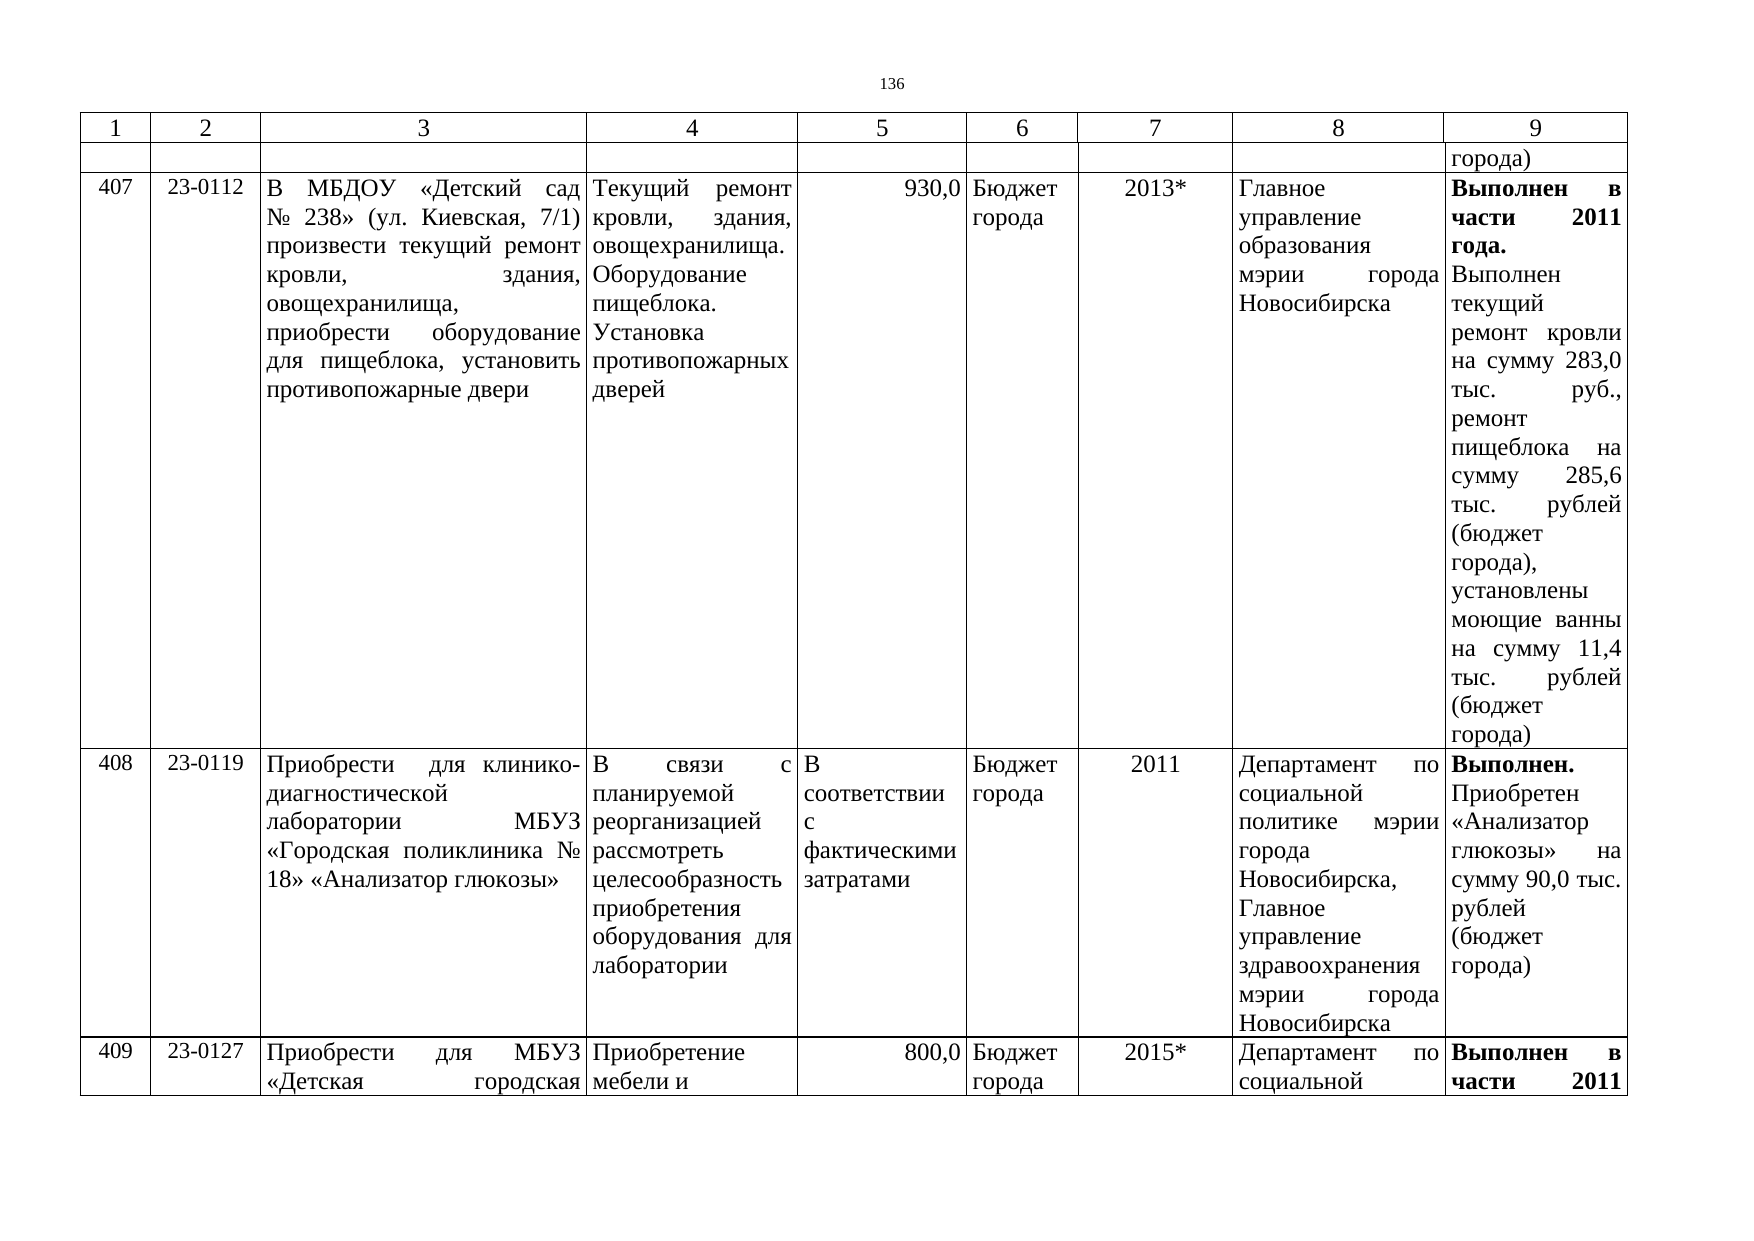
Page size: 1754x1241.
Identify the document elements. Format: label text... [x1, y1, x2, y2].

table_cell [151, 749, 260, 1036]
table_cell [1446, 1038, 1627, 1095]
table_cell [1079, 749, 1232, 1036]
table_header 1 [81, 113, 150, 142]
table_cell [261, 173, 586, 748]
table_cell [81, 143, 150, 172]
table_header 7 [1078, 113, 1232, 142]
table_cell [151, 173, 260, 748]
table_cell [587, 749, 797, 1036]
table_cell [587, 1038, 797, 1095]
table_header 6 [967, 113, 1077, 142]
table_header 5 [798, 113, 966, 142]
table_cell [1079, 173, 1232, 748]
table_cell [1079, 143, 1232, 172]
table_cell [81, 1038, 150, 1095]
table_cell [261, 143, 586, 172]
table_header 2 [151, 113, 260, 142]
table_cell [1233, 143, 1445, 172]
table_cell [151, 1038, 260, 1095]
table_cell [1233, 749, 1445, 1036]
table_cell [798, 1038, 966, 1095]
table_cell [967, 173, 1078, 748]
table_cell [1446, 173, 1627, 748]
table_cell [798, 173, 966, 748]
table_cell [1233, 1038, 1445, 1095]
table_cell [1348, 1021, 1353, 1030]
table_header 9 [1444, 113, 1627, 142]
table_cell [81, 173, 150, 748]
table_header 3 [261, 113, 586, 142]
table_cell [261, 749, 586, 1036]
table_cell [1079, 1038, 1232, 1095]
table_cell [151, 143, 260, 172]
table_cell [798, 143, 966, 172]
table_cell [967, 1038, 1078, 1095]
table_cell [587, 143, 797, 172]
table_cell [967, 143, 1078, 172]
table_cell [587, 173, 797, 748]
table_header 8 [1233, 113, 1443, 142]
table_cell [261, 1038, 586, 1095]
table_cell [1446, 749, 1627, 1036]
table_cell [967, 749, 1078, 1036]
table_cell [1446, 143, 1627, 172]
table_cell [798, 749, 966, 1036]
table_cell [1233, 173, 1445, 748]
table_header 4 [587, 113, 797, 142]
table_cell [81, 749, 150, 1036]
